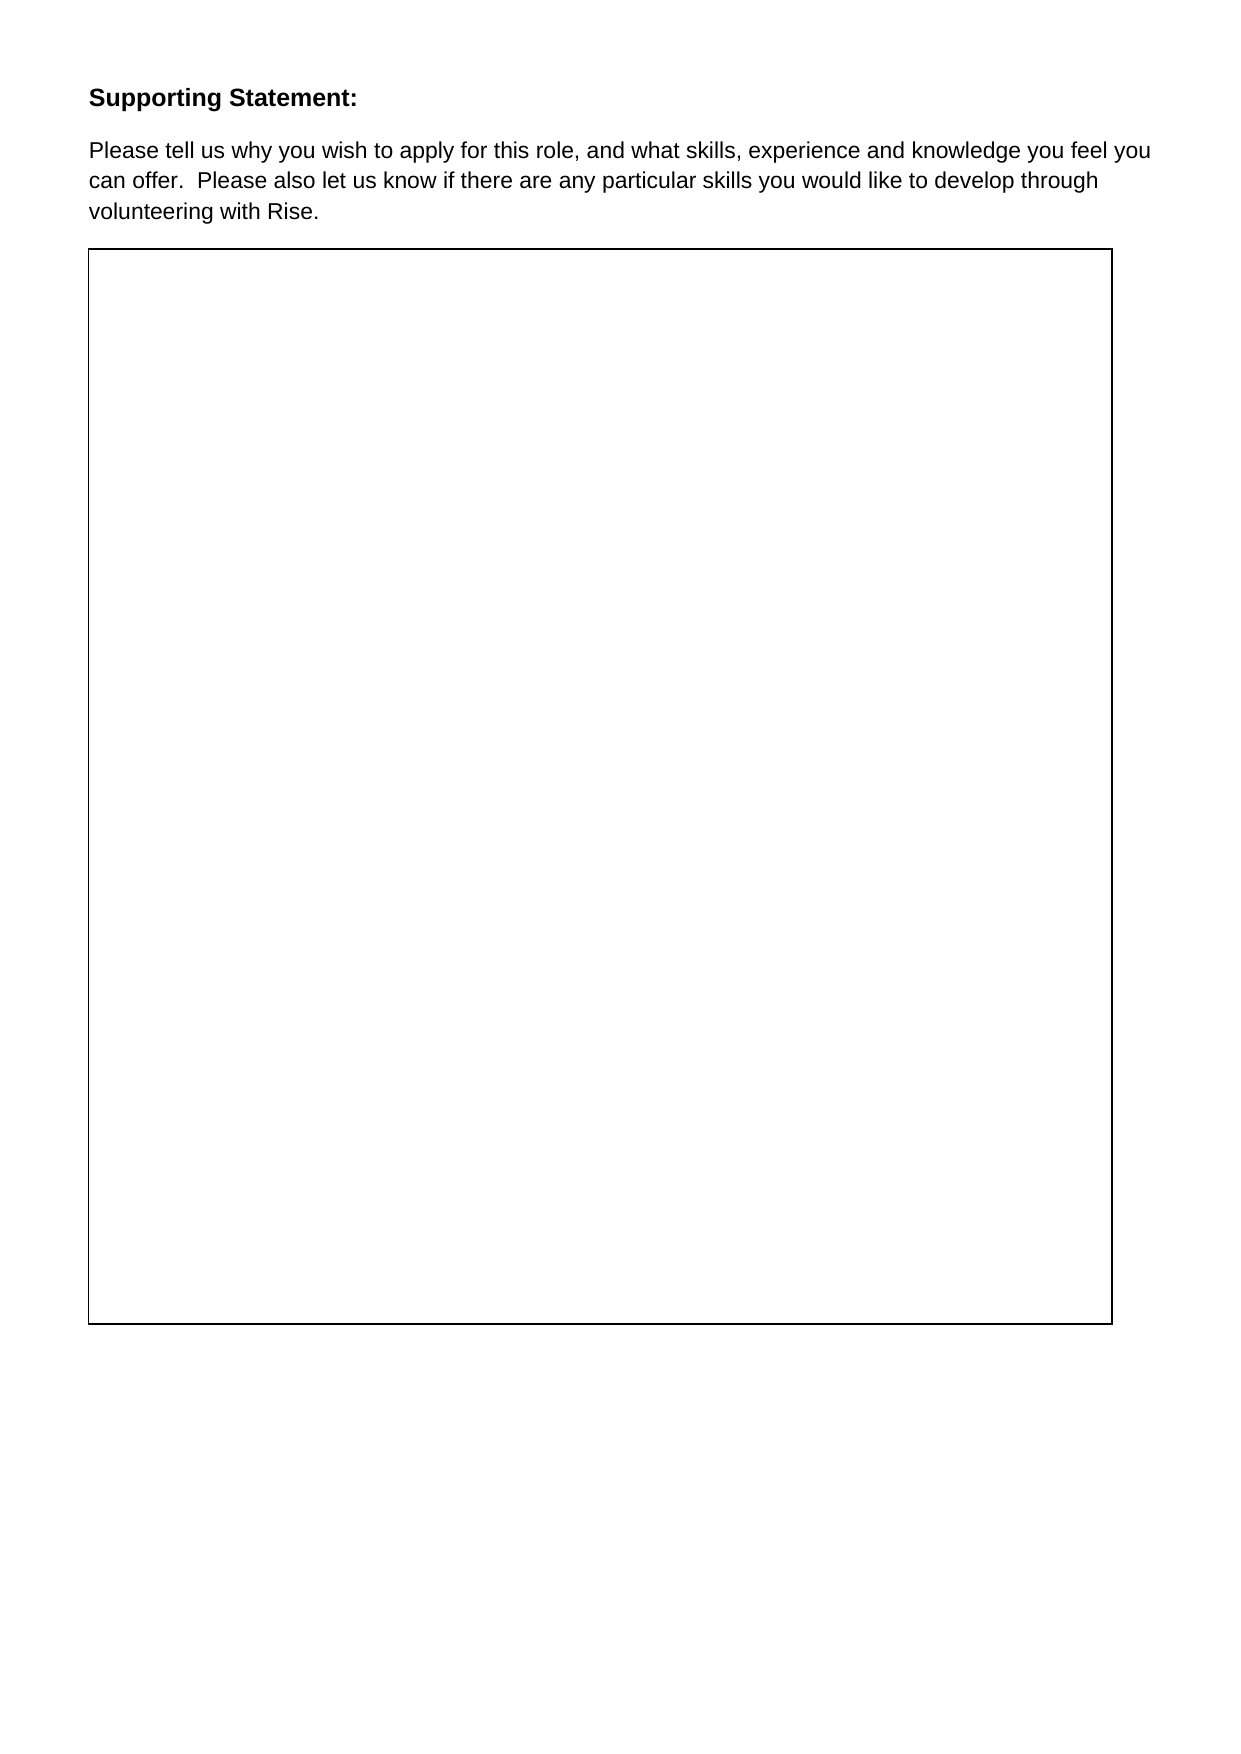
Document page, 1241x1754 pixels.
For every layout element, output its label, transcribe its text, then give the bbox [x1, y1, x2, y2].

text Please tell us why you wish to apply for this role, and what skills, experience and knowledge you feel you can offer. Please also let us know if there are any particular skills you would like to develop through volunteering with Rise. [89, 137, 1152, 224]
text Supporting Statement: [89, 83, 1152, 112]
